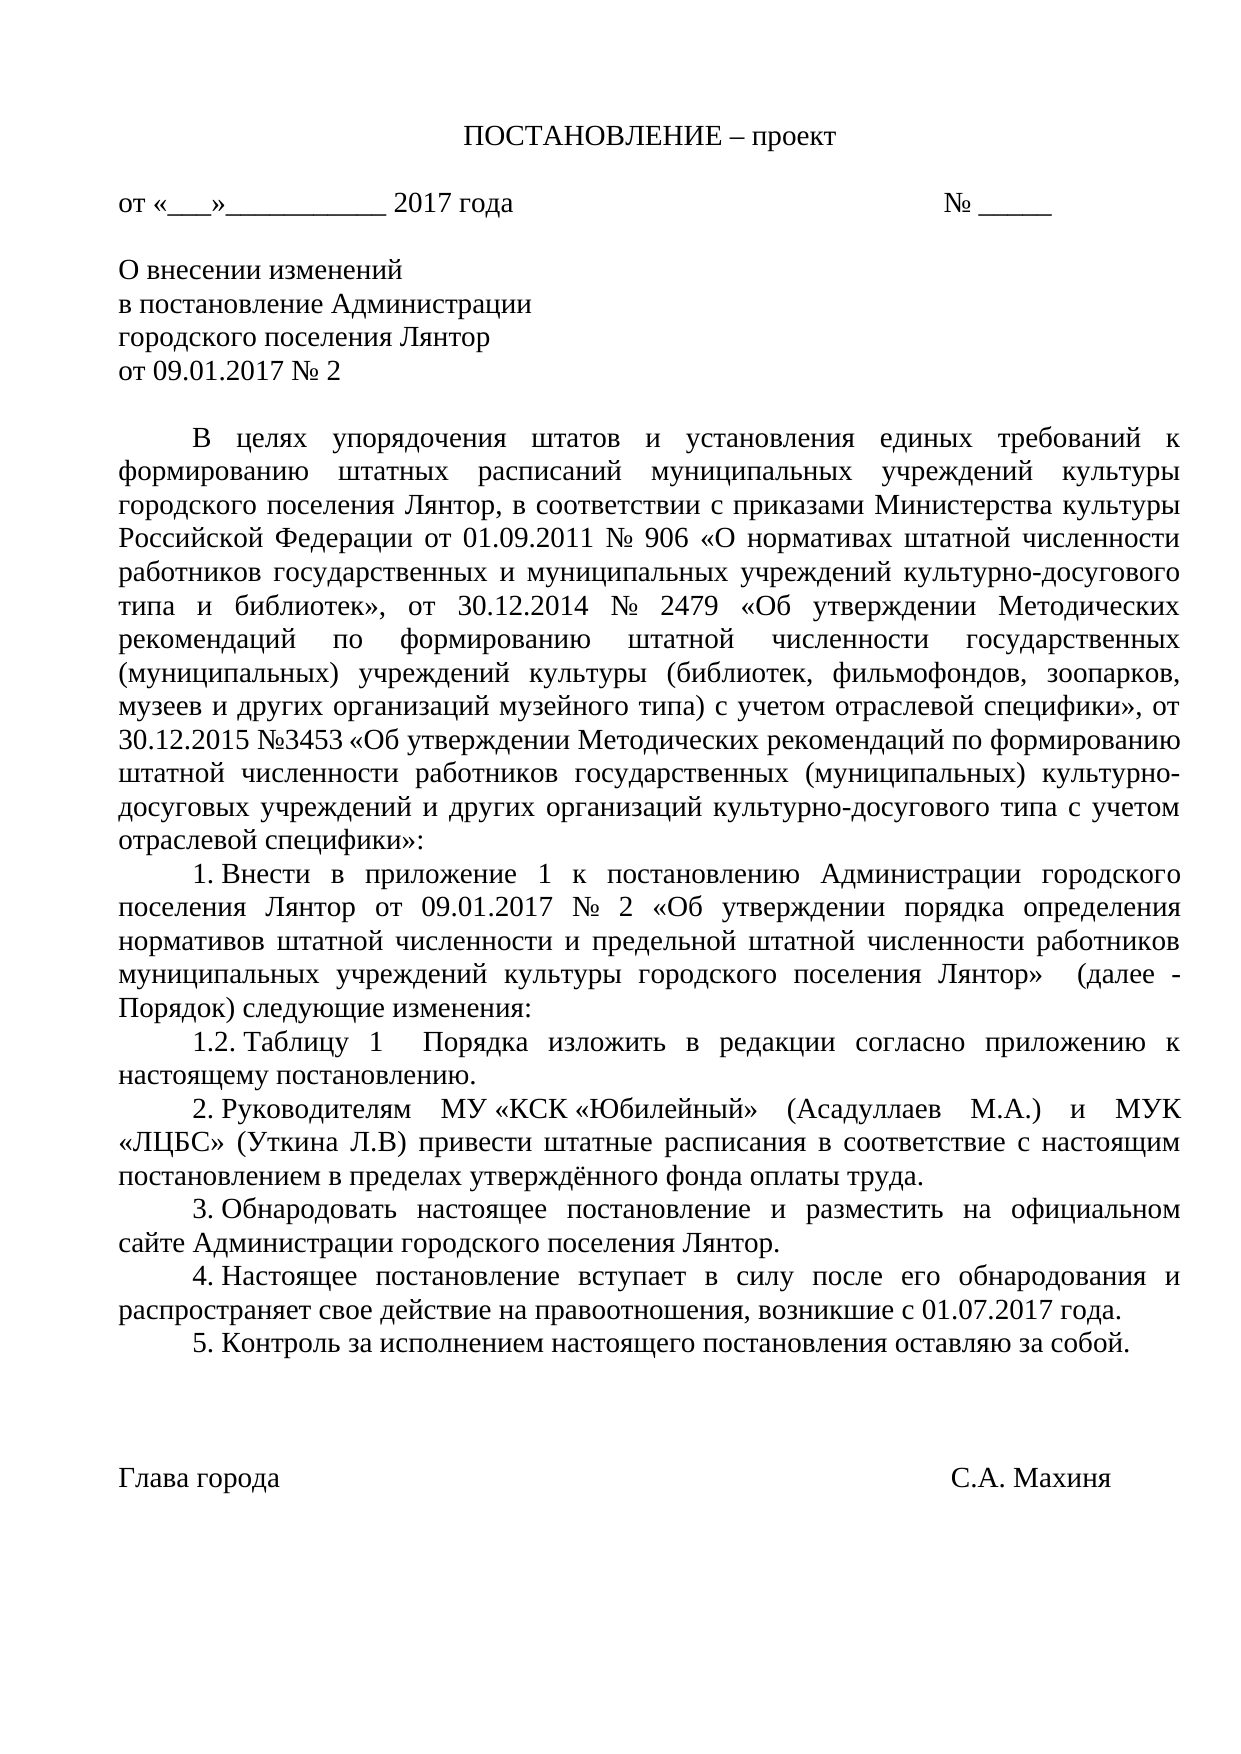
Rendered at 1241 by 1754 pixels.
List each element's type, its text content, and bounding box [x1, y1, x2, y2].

text 3. Обнародовать настоящее постановление и разместить на официальном сайте Администрации городского поселения Лянтор. [118, 1191, 1181, 1258]
text от 09.01.2017 № 2 [118, 353, 1181, 386]
text О внесении изменений [118, 252, 1181, 286]
text в постановление Администрации [118, 286, 1181, 319]
text ПОСТАНОВЛЕНИЕ – проект [118, 118, 1181, 152]
text 4. Настоящее постановление вступает в силу после его обнародования и распространяет свое действие на правоотношения, возникшие с 01.07.2017 года. [118, 1258, 1181, 1326]
text 1.2. Таблицу 1 Порядка изложить в редакции согласно приложению к настоящему постановлению. [118, 1024, 1181, 1091]
text Глава города С.А. Махиня [118, 1460, 1181, 1493]
text 1. Внести в приложение 1 к постановлению Администрации городского поселения Лянтор от 09.01.2017 № 2 «Об утверждении порядка определения нормативов штатной численности и предельной штатной численности работников муниципальных учреждений культуры городского поселения Лянтор» (далее - Порядок) следующие изменения: [118, 856, 1181, 1024]
text 5. Контроль за исполнением настоящего постановления оставляю за собой. [118, 1326, 1181, 1359]
text городского поселения Лянтор [118, 319, 1181, 353]
text от «___»___________ 2017 года № _____ [118, 185, 1181, 219]
text В целях упорядочения штатов и установления единых требований к формированию штатных расписаний муниципальных учреждений культуры городского поселения Лянтор, в соответствии с приказами Министерства культуры Российской Федерации от 01.09.2011 № 906 «О нормативах штатной численности работников государственных и муниципальных учреждений культурно-досугового типа и библиотек», от 30.12.2014 № 2479 «Об утверждении Методических рекомендаций по формированию штатной численности государственных (муниципальных) учреждений культуры (библиотек, фильмофондов, зоопарков, музеев и других организаций музейного типа) с учетом отраслевой специфики», от 30.12.2015 №3453 «Об утверждении Методических рекомендаций по формированию штатной численности работников государственных (муниципальных) культурно-досуговых учреждений и других организаций культурно-досугового типа с учетом отраслевой специфики»: [118, 420, 1181, 856]
text 2. Руководителям МУ «КСК «Юбилейный» (Асадуллаев М.А.) и МУК «ЛЦБС» (Уткина Л.В) привести штатные расписания в соответствие с настоящим постановлением в пределах утверждённого фонда оплаты труда. [118, 1091, 1181, 1191]
